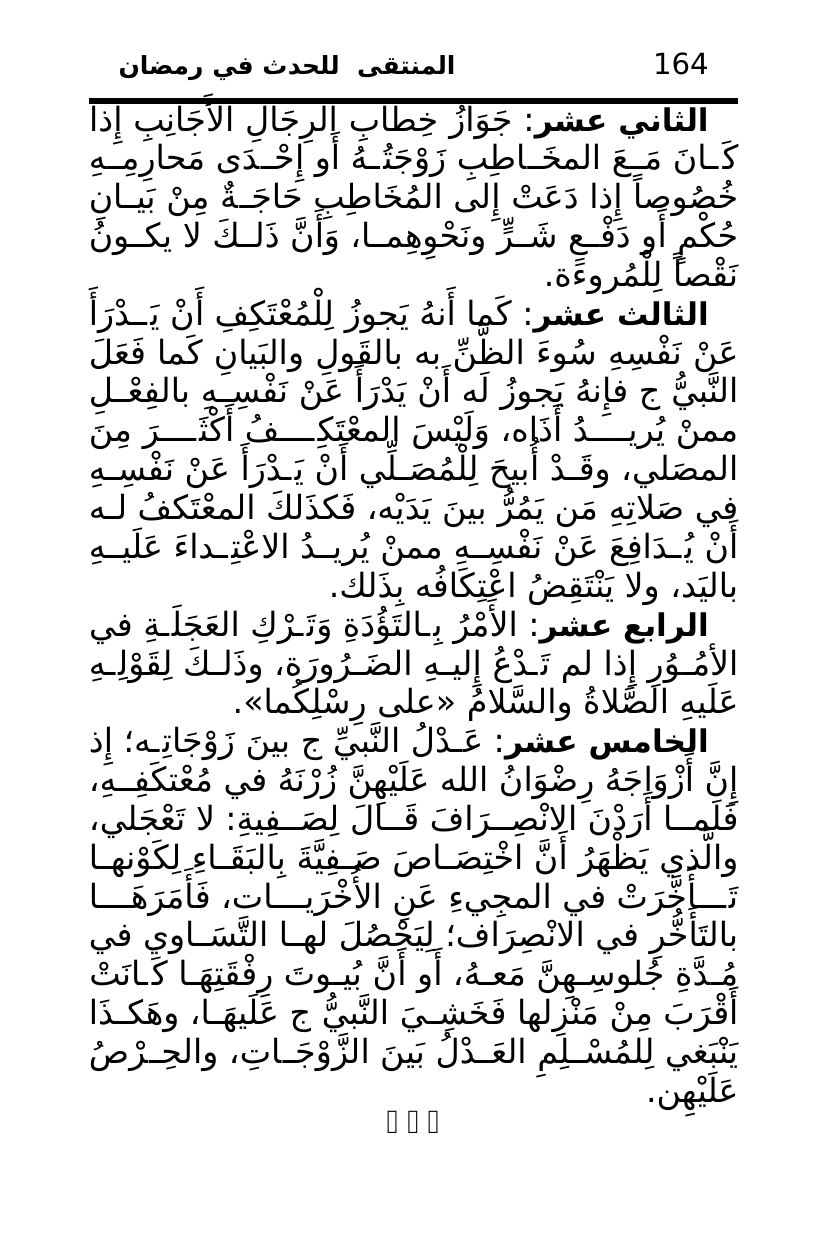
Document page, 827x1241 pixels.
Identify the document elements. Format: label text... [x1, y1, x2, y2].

text الثالث عشر: كَما أَنهُ يَجوزُ لِلْمُعْتَكِفِ أَنْ يَدْرَأَ عَنْ نَفْسِهِ سُوءَ الظَّنِّ به بالقَولِ والبَيانِ كَما فَعَلَ النَّبيُّ ج فإِنهُ يَجوزُ لَه أَنْ يَدْرَأَ عَنْ نَفْسِهِ بالفِعْلِ ممنْ يُريدُ أَذَاه، وَلَيْسَ المعْتَكِفُ أَكْثَرَ مِنَ المصَلي، وقَدْ أُبيحَ لِلْمُصَلِّي أَنْ يَدْرَأَ عَنْ نَفْسِهِ في صَلاتِهِ مَن يَمُرُّ بينَ يَدَيْه، فَكذَلكَ المعْتَكفُ له أَنْ يُدَافِعَ عَنْ نَفْسِهِ ممنْ يُريدُ الاعْتِداءَ عَلَيهِ باليَد، ولا يَنْتَقِضُ اعْتِكَافُه بِذَلك. [89, 294, 738, 605]
text الخامس عشر: عَدْلُ النَّبيِّ ج بينَ زَوْجَاتِه؛ إِذ إِنَّ أَزْوَاجَهُ رِضْوَانُ الله عَلَيْهِنَّ زُرْنَهُ في مُعْتكَفِهِ، فَلَما أَرَدْنَ الانْصِرَافَ قَالَ لِصَفِيةِ: لا تَعْجَلي، والَّذي يَظْهَرُ أَنَّ اخْتِصَاصَ صَفِيَّةَ بِالبَقَاءِ لِكَوْنها تَأَخَّرَتْ في المجِيءِ عَنِ الأُخْرَيات، فَأَمَرَهَا بالتَأَخُّرِ في الانْصِرَاف؛ لِيَحْصُلَ لها التَّسَاوي في مُدَّةِ جُلوسِهِنَّ مَعهُ، أَو أَنَّ بُيوتَ رِفْقَتِهَا كَانَتْ أَقْرَبَ مِنْ مَنْزِلها فَخَشِيَ النَّبيُّ ج عَلَيهَا، وهَكذَا يَنْبَغي لِلمُسْلِمِ العَدْلُ بَينَ الزَّوْجَاتِ، والحِرْصُ عَلَيْهِن. [89, 722, 738, 1110]
text الرابع عشر: الأَمْرُ بِالتَؤُدَةِ وَتَرْكِ العَجَلَةِ في الأمُوُرِ إِذا لم تَدْعُ إِليهِ الضَرُورَة، وذَلكَ لِقَوْلِهِ عَلَيهِ الصَّلاةُ والسَّلامُ «على رِسْلِكُما». [89, 605, 738, 722]
text الثاني عشر: جَوَازُ خِطَابِ الرِجَالِ الأَجَانِبِ إِذا كَانَ مَعَ المخَاطِبِ زَوْجَتُهُ أَو إِحْدَى مَحارِمِهِ خُصُوصاً إِذا دَعَتْ إِلى المُخَاطِبِ حَاجَةٌ مِنْ بَيانِ حُكْمٍ أَو دَفْعِ شَرٍّ ونَحْوِهِما، وَأَنَّ ذَلكَ لا يكونُ نَقْصاً لِلْمُروءَة. [89, 100, 738, 294]
